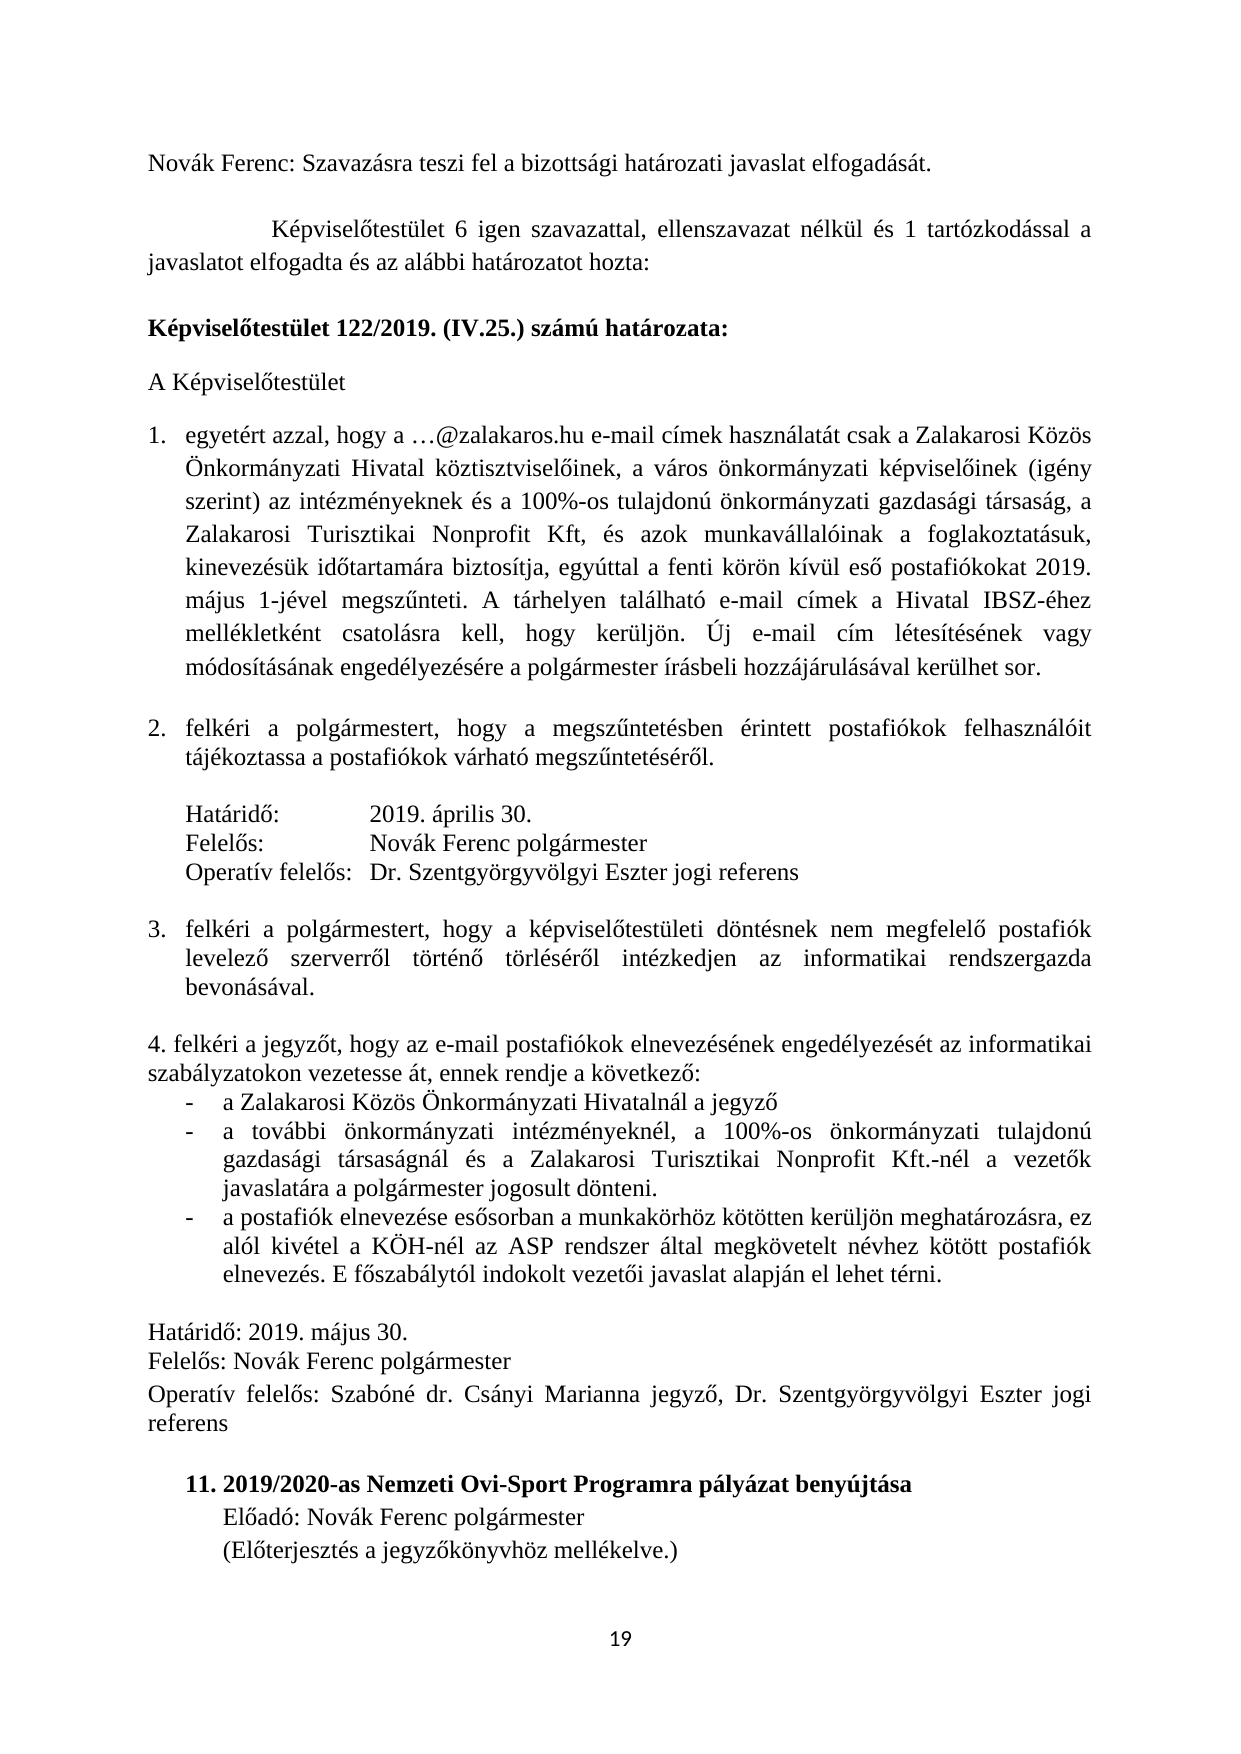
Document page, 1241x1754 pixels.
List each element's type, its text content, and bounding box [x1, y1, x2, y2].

list egyetért azzal, hogy a …@zalakaros.hu e-mail címek használatát csak a Zalakarosi Közös Önkormányzati Hivatal köztisztviselőinek, a város önkormányzati képviselőinek (igény szerint) az intézményeknek és a 100%-os tulajdonú önkormányzati gazdasági társaság, a Zalakarosi Turisztikai Nonprofit Kft, és azok munkavállalóinak a foglakoztatásuk, kinevezésük időtartamára biztosítja, egyúttal a fenti körön kívül eső postafiókokat 2019. május 1-jével megszűnteti. A tárhelyen található e-mail címek a Hivatal IBSZ-éhez mellékletként csatolásra kell, hogy kerüljön. Új e-mail cím létesítésének vagy módosításának engedélyezésére a polgármester írásbeli hozzájárulásával kerülhet sor. [148, 420, 1093, 680]
text Operatív felelős: Szabóné dr. Csányi Marianna jegyző, Dr. Szentgyörgyvölgyi Eszter jogi referens [148, 1379, 1093, 1436]
list 4. felkéri a jegyzőt, hogy az e-mail postafiókok elnevezésének engedélyezését az informatikai szabályzatokon vezetesse át, ennek rendje a következő: [148, 1029, 1093, 1087]
text A Képviselőtestület [148, 367, 1093, 395]
list felkéri a polgármestert, hogy a megszűntetésben érintett postafiókok felhasználóit tájékoztassa a postafiókok várható megszűntetéséről. [148, 713, 1093, 771]
list 2019/2020-as Nemzeti Ovi-Sport Programra pályázat benyújtása [185, 1469, 1093, 1498]
list (Előterjesztés a jegyzőkönyvhöz mellékelve.) [223, 1535, 1093, 1564]
list a postafiók elnevezése esősorban a munkakörhöz kötötten kerüljön meghatározásra, ez alól kivétel a KÖH-nél az ASP rendszer által megkövetelt névhez kötött postafiók elnevezés. E főszabálytól indokolt vezetői javaslat alapján el lehet térni. [185, 1202, 1093, 1288]
text Novák Ferenc: Szavazásra teszi fel a bizottsági határozati javaslat elfogadását. [148, 148, 1093, 176]
text Határidő: 2019. április 30. [185, 799, 1093, 828]
text Operatív felelős: Dr. Szentgyörgyvölgyi Eszter jogi referens [185, 857, 1093, 886]
text Képviselőtestület 6 igen szavazattal, ellenszavazat nélkül és 1 tartózkodással a javaslatot elfogadta és az alábbi határozatot hozta: [148, 214, 1093, 275]
text Határidő: 2019. május 30. [148, 1317, 1093, 1346]
text Felelős: Novák Ferenc polgármester [148, 1346, 1093, 1374]
list a Zalakarosi Közös Önkormányzati Hivatalnál a jegyző [185, 1087, 1093, 1116]
text Képviselőtestület 122/2019. (IV.25.) számú határozata: [148, 313, 1093, 341]
text Felelős: Novák Ferenc polgármester [148, 828, 1093, 857]
list felkéri a polgármestert, hogy a képviselőtestületi döntésnek nem megfelelő postafiók levelező szerverről történő törléséről intézkedjen az informatikai rendszergazda bevonásával. [148, 914, 1093, 1001]
list a további önkormányzati intézményeknél, a 100%-os önkormányzati tulajdonú gazdasági társaságnál és a Zalakarosi Turisztikai Nonprofit Kft.-nél a vezetők javaslatára a polgármester jogosult dönteni. [185, 1116, 1093, 1202]
list Előadó: Novák Ferenc polgármester [223, 1502, 1093, 1531]
